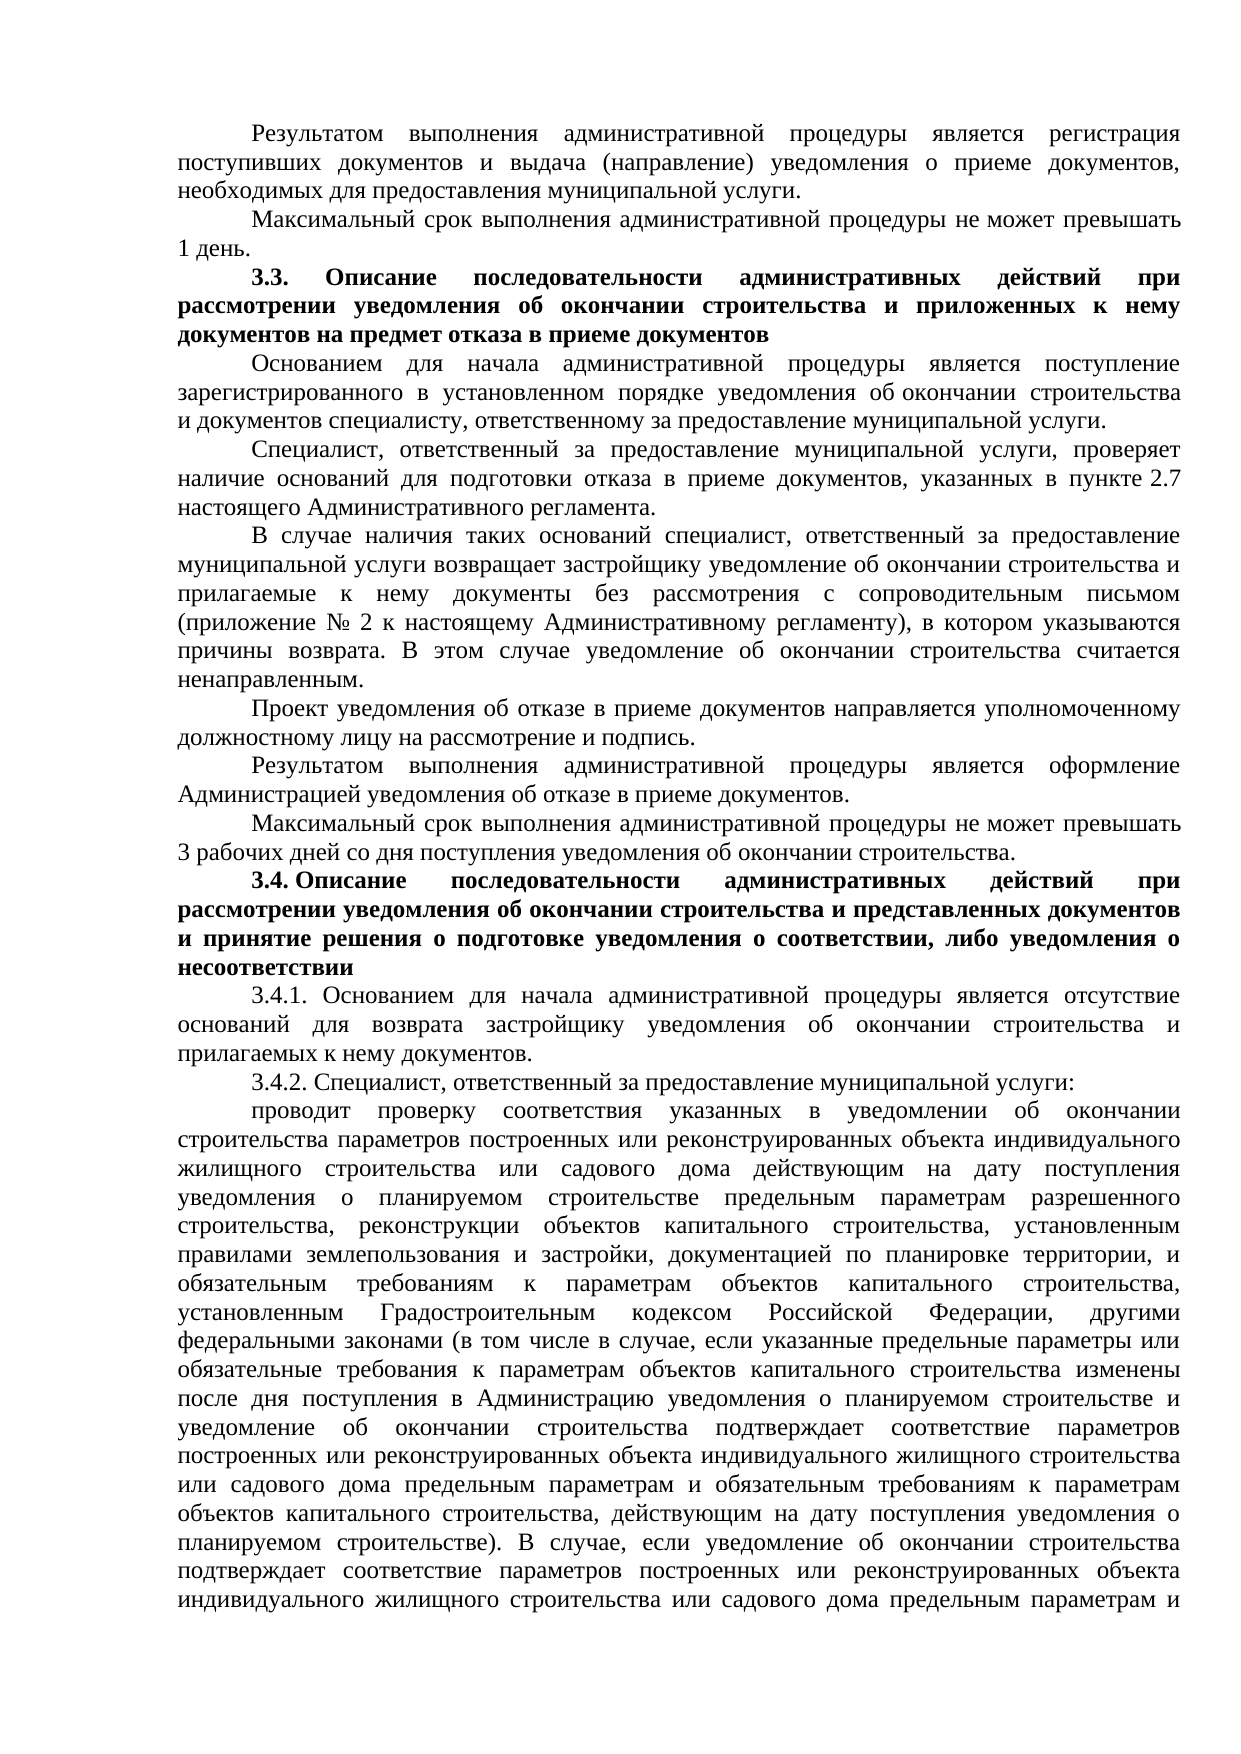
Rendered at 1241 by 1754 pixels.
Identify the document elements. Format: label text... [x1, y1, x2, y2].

text Результатом выполнения административной процедуры является регистрация поступивших документов и выдача (направление) уведомления о приеме документов, необходимых для предоставления муниципальной услуги. [177, 118, 1181, 204]
text Специалист, ответственный за предоставление муниципальной услуги, проверяет наличие оснований для подготовки отказа в приеме документов, указанных в пункте 2.7 настоящего Административного регламента. [177, 434, 1181, 521]
text В случае наличия таких оснований специалист, ответственный за предоставление муниципальной услуги возвращает застройщику уведомление об окончании строительства и прилагаемые к нему документы без рассмотрения с сопроводительным письмом (приложение № 2 к настоящему Административному регламенту), в котором указываются причины возврата. В этом случае уведомление об окончании строительства считается ненаправленным. [177, 521, 1181, 693]
text 3.4.2. Специалист, ответственный за предоставление муниципальной услуги: [177, 1067, 1181, 1096]
text Основанием для начала административной процедуры является поступление зарегистрированного в установленном порядке уведомления об окончании строительства и документов специалисту, ответственному за предоставление муниципальной услуги. [177, 348, 1181, 434]
text Максимальный срок выполнения административной процедуры не может превышать 3 рабочих дней со дня поступления уведомления об окончании строительства. [177, 808, 1181, 866]
text Максимальный срок выполнения административной процедуры не может превышать 1 день. [177, 204, 1181, 262]
text 3.4.1. Основанием для начала административной процедуры является отсутствие оснований для возврата застройщику уведомления об окончании строительства и прилагаемых к нему документов. [177, 981, 1181, 1067]
text 3.4. Описание последовательности административных действий при рассмотрении уведомления об окончании строительства и представленных документов и принятие решения о подготовке уведомления о соответствии, либо уведомления о несоответствии [177, 866, 1181, 981]
text Проект уведомления об отказе в приеме документов направляется уполномоченному должностному лицу на рассмотрение и подпись. [177, 693, 1181, 751]
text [177, 1096, 1181, 1613]
text Результатом выполнения административной процедуры является оформление Администрацией уведомления об отказе в приеме документов. [177, 751, 1181, 808]
text 3.3. Описание последовательности административных действий при рассмотрении уведомления об окончании строительства и приложенных к нему документов на предмет отказа в приеме документов [177, 262, 1181, 348]
